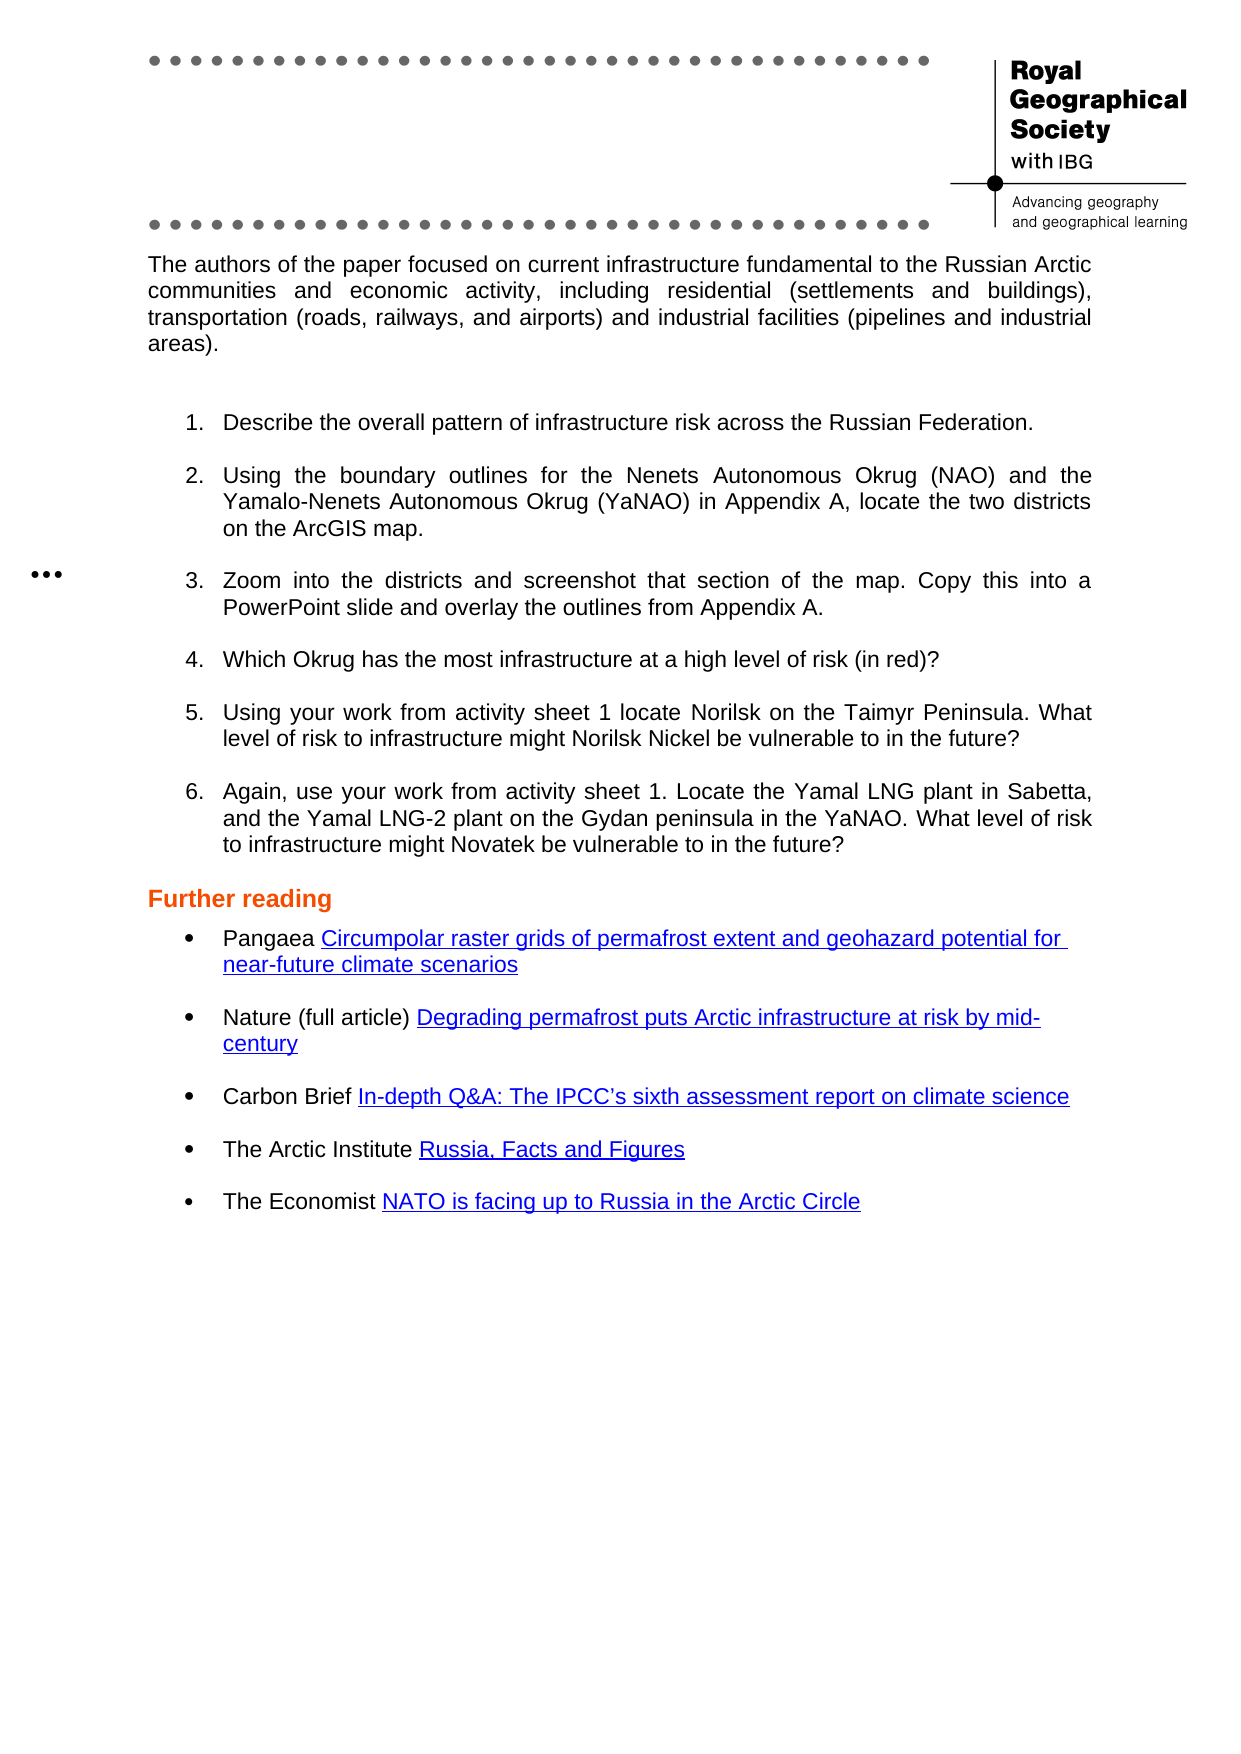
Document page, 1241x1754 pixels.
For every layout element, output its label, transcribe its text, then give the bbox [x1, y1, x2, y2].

picture [28, 568, 64, 580]
list Carbon Brief In-depth Q&A: The IPCC’s sixth assessment report on climate science [185, 1083, 1092, 1109]
list Zoom into the districts and screenshot that section of the map. Copy this into a PowerPoint slide and overlay the outlines from Appendix A. [185, 567, 1092, 620]
list Using the boundary outlines for the Nenets Autonomous Okrug (NAO) and the Yamalo-Nenets Autonomous Okrug (YaNAO) in Appendix A, locate the two districts on the ArcGIS map. [185, 462, 1092, 541]
text The authors of the paper focused on current infrastructure fundamental to the Russian Arctic communities and economic activity, including residential (settlements and buildings), transportation (roads, railways, and airports) and industrial facilities (pipelines and industrial areas). [148, 251, 1092, 356]
picture [946, 54, 1190, 233]
text Further reading [148, 883, 1092, 912]
picture [145, 215, 936, 232]
list Nature (full article) Degrading permafrost puts Arctic infrastructure at risk by mid-century [185, 1004, 1092, 1057]
list Again, use your work from activity sheet 1. Locate the Yamal LNG plant in Sabetta, and the Yamal LNG-2 plant on the Gydan peninsula in the YaNAO. What level of risk to infrastructure might Novatek be vulnerable to in the future? [185, 778, 1092, 857]
list The Arctic Institute Russia, Facts and Figures [185, 1136, 1092, 1162]
list Which Okrug has the most infrastructure at a high level of risk (in red)? [185, 646, 1092, 673]
list Using your work from activity sheet 1 locate Norilsk on the Taimyr Peninsula. What level of risk to infrastructure might Norilsk Nickel be vulnerable to in the future? [185, 699, 1092, 752]
list Describe the overall pattern of infrastructure risk across the Russian Federation. [185, 409, 1092, 436]
list The Economist NATO is facing up to Russia in the Arctic Circle [185, 1188, 1092, 1215]
picture [145, 51, 936, 68]
list Pangaea Circumpolar raster grids of permafrost extent and geohazard potential for near-future climate scenarios [185, 925, 1092, 977]
